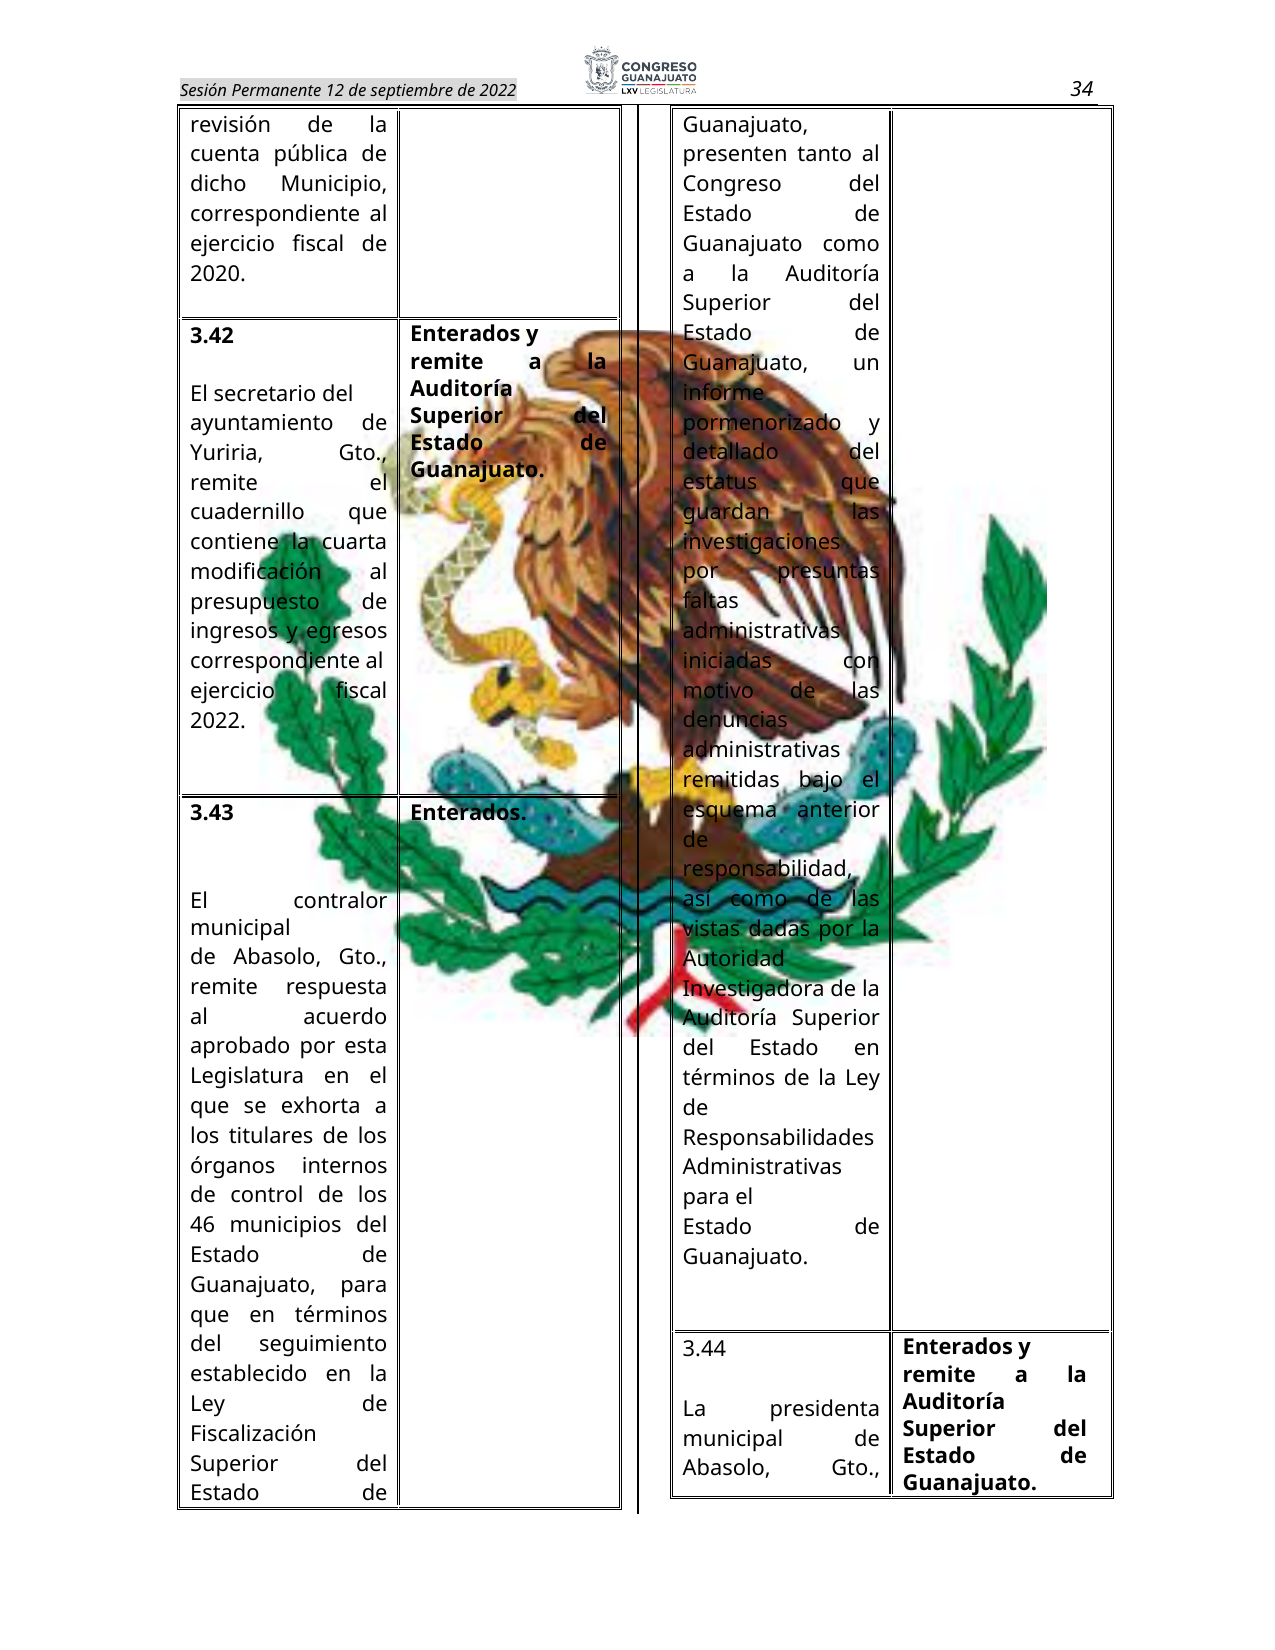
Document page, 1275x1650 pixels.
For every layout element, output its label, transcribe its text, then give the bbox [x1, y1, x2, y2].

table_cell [399, 109, 619, 317]
table_cell 3.42 El secretario del ayuntamiento de Yuriria, Gto., remite el cuadernillo que contiene la cuarta modificación al presupuesto de ingresos y egresos correspondiente al ejercicio fiscal 2022. [179, 317, 399, 794]
picture [639, 330, 670, 1037]
picture [584, 46, 697, 94]
table_cell Enterados y remite a la Auditoría Superior del Estado de Guanajuato. [399, 317, 620, 794]
table_cell Enterados. [891, 109, 1111, 1330]
table_cell 3.43 El contralor municipal de Abasolo, Gto., remite respuesta al acuerdo aprobado por esta Legislatura en el que se exhorta a los titulares de los órganos internos de control de los 46 municipios del Estado de Guanajuato, para que en términos del seguimiento establecido en la Ley de Fiscalización Superior del Estado de Guanajuato, presenten tanto al Congreso del Estado de Guanajuato como a la Auditoría Superior del Estado de Guanajuato, un informe pormenorizado y detallado del estatus que guardan las investigaciones por presuntas faltas administrativas iniciadas con motivo de las denuncias administrativas remitidas bajo el esquema anterior de responsabilidad, así como de las vistas dadas por la Autoridad Investigadora de la Auditoría Superior del Estado en términos de la Ley de Responsabilidades Administrativas para el Estado de Guanajuato. [179, 794, 399, 1507]
table_cell Enterados. [399, 794, 620, 1507]
table_cell 3.43 El contralor municipal de Abasolo, Gto., remite respuesta al acuerdo aprobado por esta Legislatura en el que se exhorta a los titulares de los órganos internos de control de los 46 municipios del Estado de Guanajuato, para que en términos del seguimiento establecido en la Ley de Fiscalización Superior del Estado de Guanajuato, presenten tanto al Congreso del Estado de Guanajuato como a la Auditoría Superior del Estado de Guanajuato, un informe pormenorizado y detallado del estatus que guardan las investigaciones por presuntas faltas administrativas iniciadas con motivo de las denuncias administrativas remitidas bajo el esquema anterior de responsabilidad, así como de las vistas dadas por la Autoridad Investigadora de la Auditoría Superior del Estado en términos de la Ley de Responsabilidades Administrativas para el Estado de Guanajuato. [673, 109, 891, 1330]
picture [622, 330, 637, 1037]
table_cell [891, 1330, 1113, 1496]
